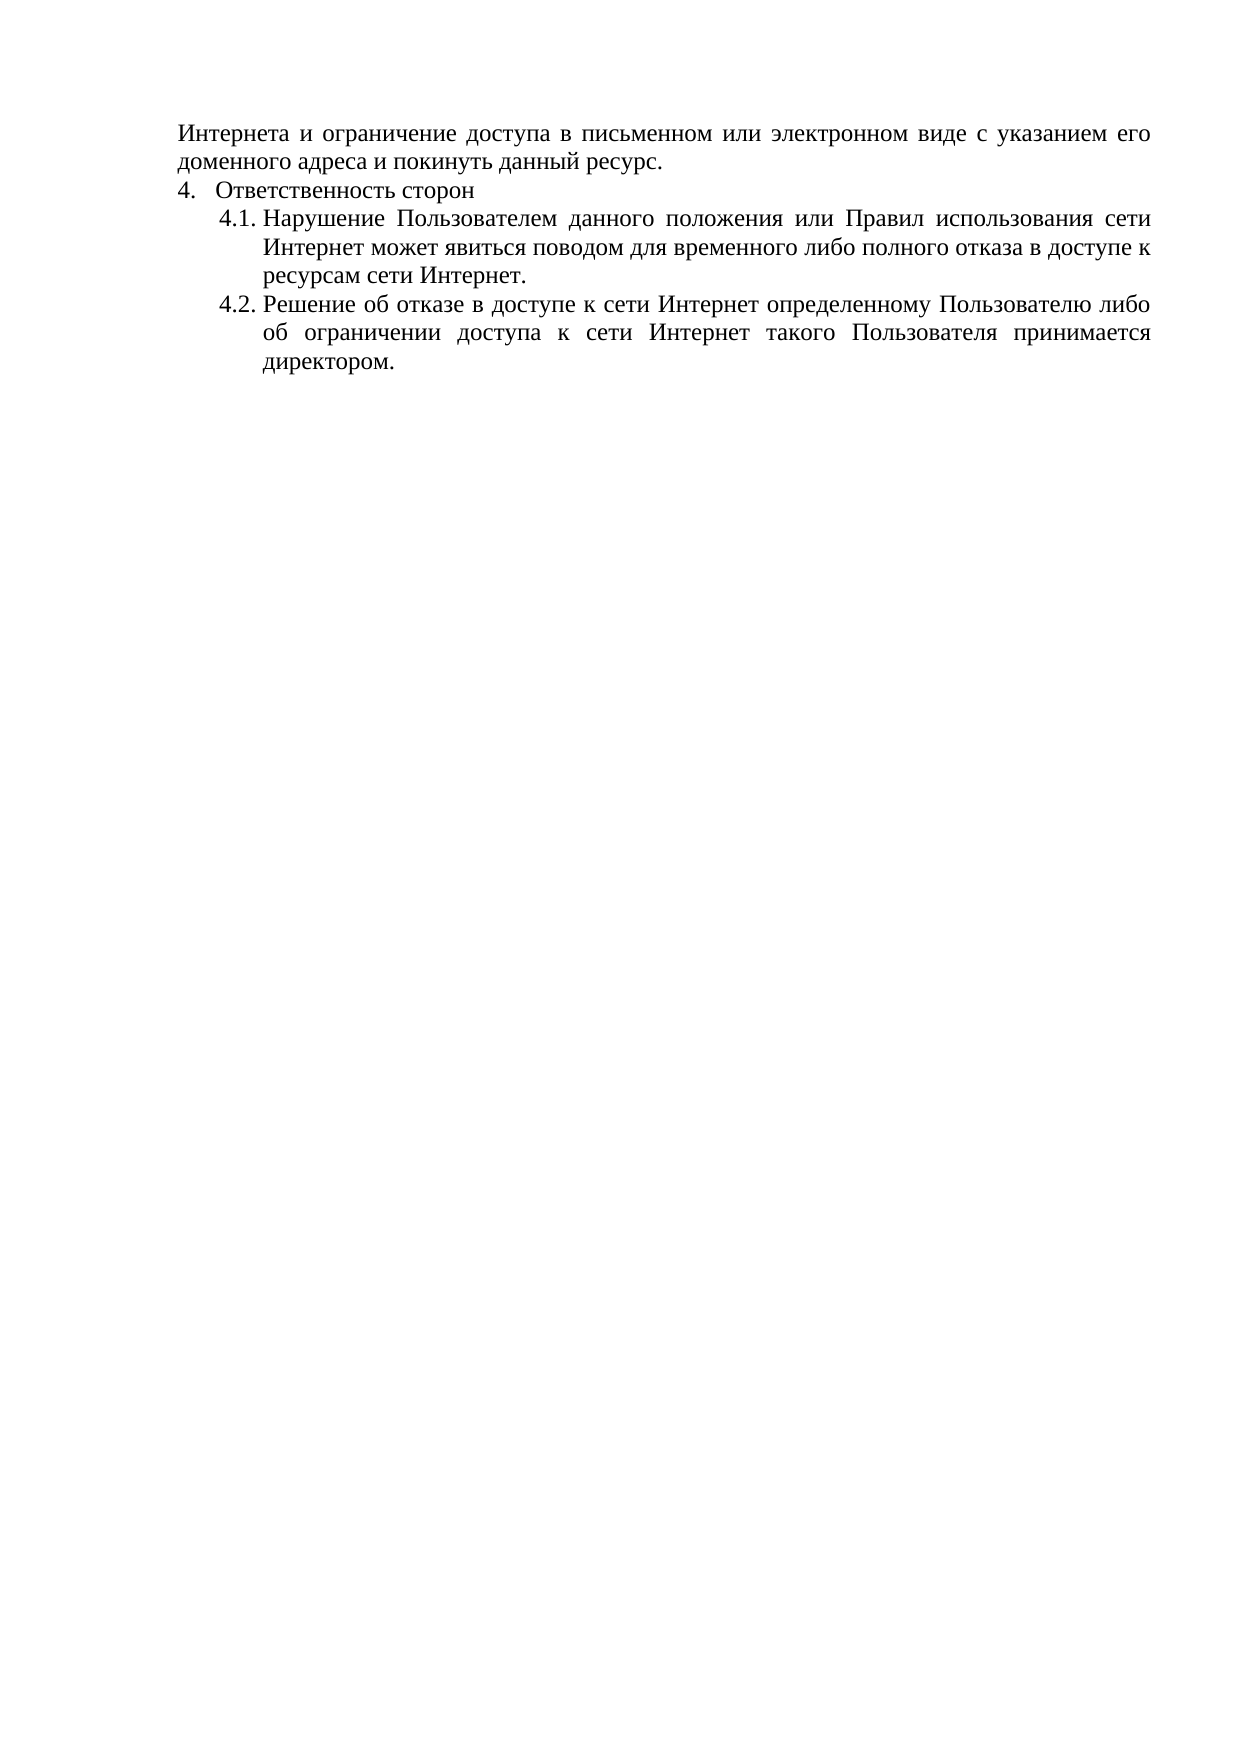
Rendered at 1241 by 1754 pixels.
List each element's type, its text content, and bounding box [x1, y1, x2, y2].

list Нарушение Пользователем данного положения или Правил использования сети Интернет может явиться поводом для временного либо полного отказа в доступе к ресурсам сети Интернет. [219, 204, 1152, 289]
list Решение об отказе в доступе к сети Интернет определенному Пользователю либо об ограничении доступа к сети Интернет такого Пользователя принимается директором. [219, 289, 1152, 375]
list Ответственность сторон [177, 175, 1152, 204]
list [177, 118, 1152, 175]
